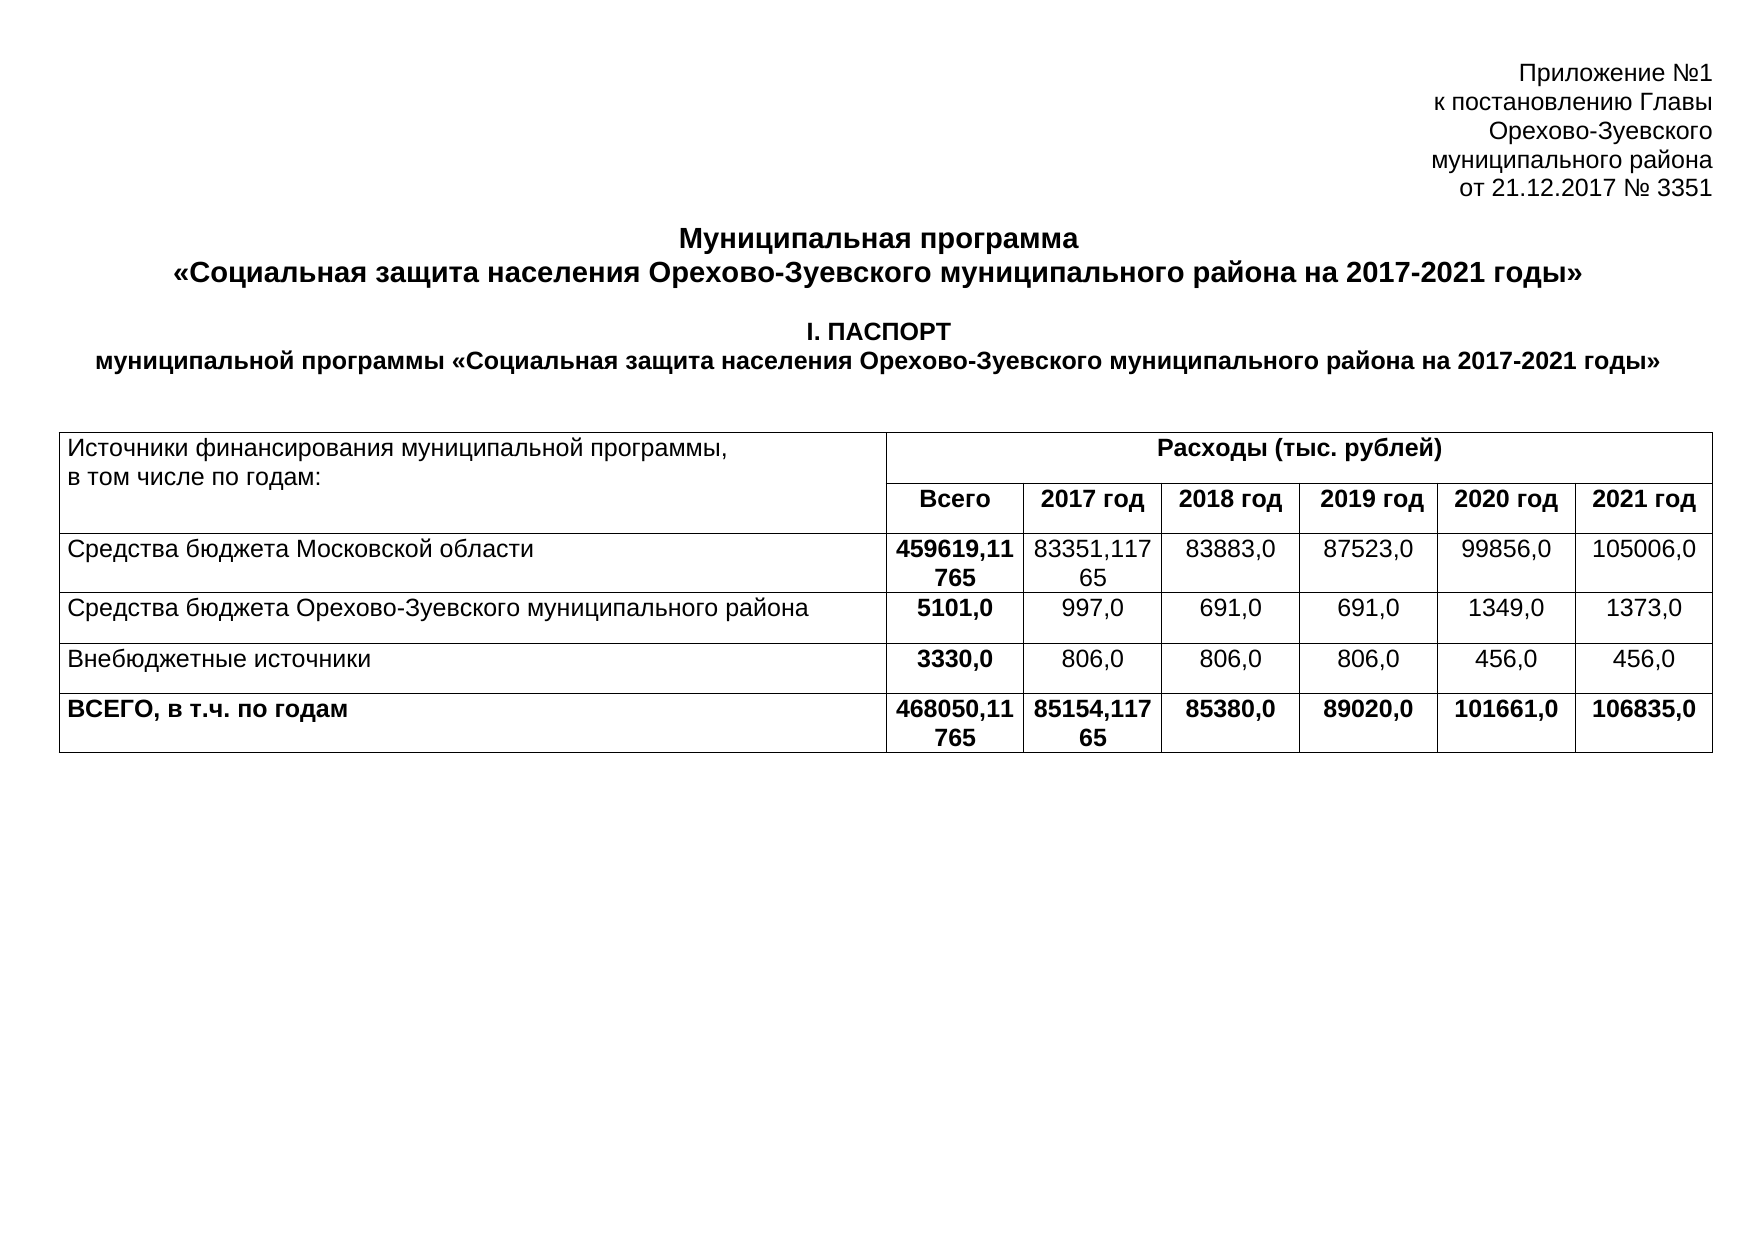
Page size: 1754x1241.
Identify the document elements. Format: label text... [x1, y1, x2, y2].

table_cell 806,0 [1162, 644, 1299, 693]
table_cell 99856,0 [1438, 534, 1575, 592]
table_cell Всего [887, 484, 1023, 533]
table_cell 2017 год [1024, 484, 1161, 533]
table_cell 997,0 [1024, 593, 1161, 642]
table_cell 459619,11765 [887, 534, 1023, 592]
table_cell 101661,0 [1438, 694, 1575, 752]
text муниципальной программы «Социальная защита населения Орехово-Зуевского муниципального района на 2017-2021 годы» [44, 346, 1713, 374]
table_cell 85380,0 [1162, 694, 1299, 752]
table_cell 806,0 [1300, 644, 1437, 693]
text Орехово-Зуевского [44, 116, 1713, 144]
table_cell Внебюджетные источники [60, 644, 886, 693]
text I. ПАСПОРТ [44, 317, 1713, 346]
table_cell 456,0 [1438, 644, 1575, 693]
text муниципального района [44, 144, 1713, 173]
table_cell Средства бюджета Московской области [60, 534, 886, 592]
table_header Расходы (тыс. рублей) [887, 433, 1712, 483]
table_cell 2018 год [1162, 484, 1299, 533]
text к постановлению Главы [44, 87, 1713, 116]
text Муниципальная программа [44, 221, 1713, 255]
table_cell ВСЕГО, в т.ч. по годам [60, 694, 886, 752]
table_cell 87523,0 [1300, 534, 1437, 592]
table_cell 85154,11765 [1024, 694, 1161, 752]
table_cell 83883,0 [1162, 534, 1299, 592]
table_cell 2021 год [1576, 484, 1712, 533]
table_cell 691,0 [1162, 593, 1299, 642]
table_cell 105006,0 [1576, 534, 1712, 592]
table_cell 468050,11765 [887, 694, 1023, 752]
table_cell 691,0 [1300, 593, 1437, 642]
table_cell 2020 год [1438, 484, 1575, 533]
table_cell 83351,11765 [1024, 534, 1161, 592]
table_cell 3330,0 [887, 644, 1023, 693]
table_cell 5101,0 [887, 593, 1023, 642]
table_cell 1373,0 [1576, 593, 1712, 642]
table_cell 2019 год [1300, 484, 1437, 533]
text Приложение №1 [44, 58, 1713, 87]
table_cell Средства бюджета Орехово-Зуевского муниципального района [60, 593, 886, 642]
table_cell 806,0 [1024, 644, 1161, 693]
table_cell 89020,0 [1300, 694, 1437, 752]
table_header Источники финансирования муниципальной программы, в том числе по годам: [60, 433, 886, 533]
table_cell 456,0 [1576, 644, 1712, 693]
text «Социальная защита населения Орехово-Зуевского муниципального района на 2017-2021 годы» [44, 255, 1713, 288]
text от 21.12.2017 № 3351 [44, 173, 1713, 202]
table_cell 1349,0 [1438, 593, 1575, 642]
table_cell 106835,0 [1576, 694, 1712, 752]
